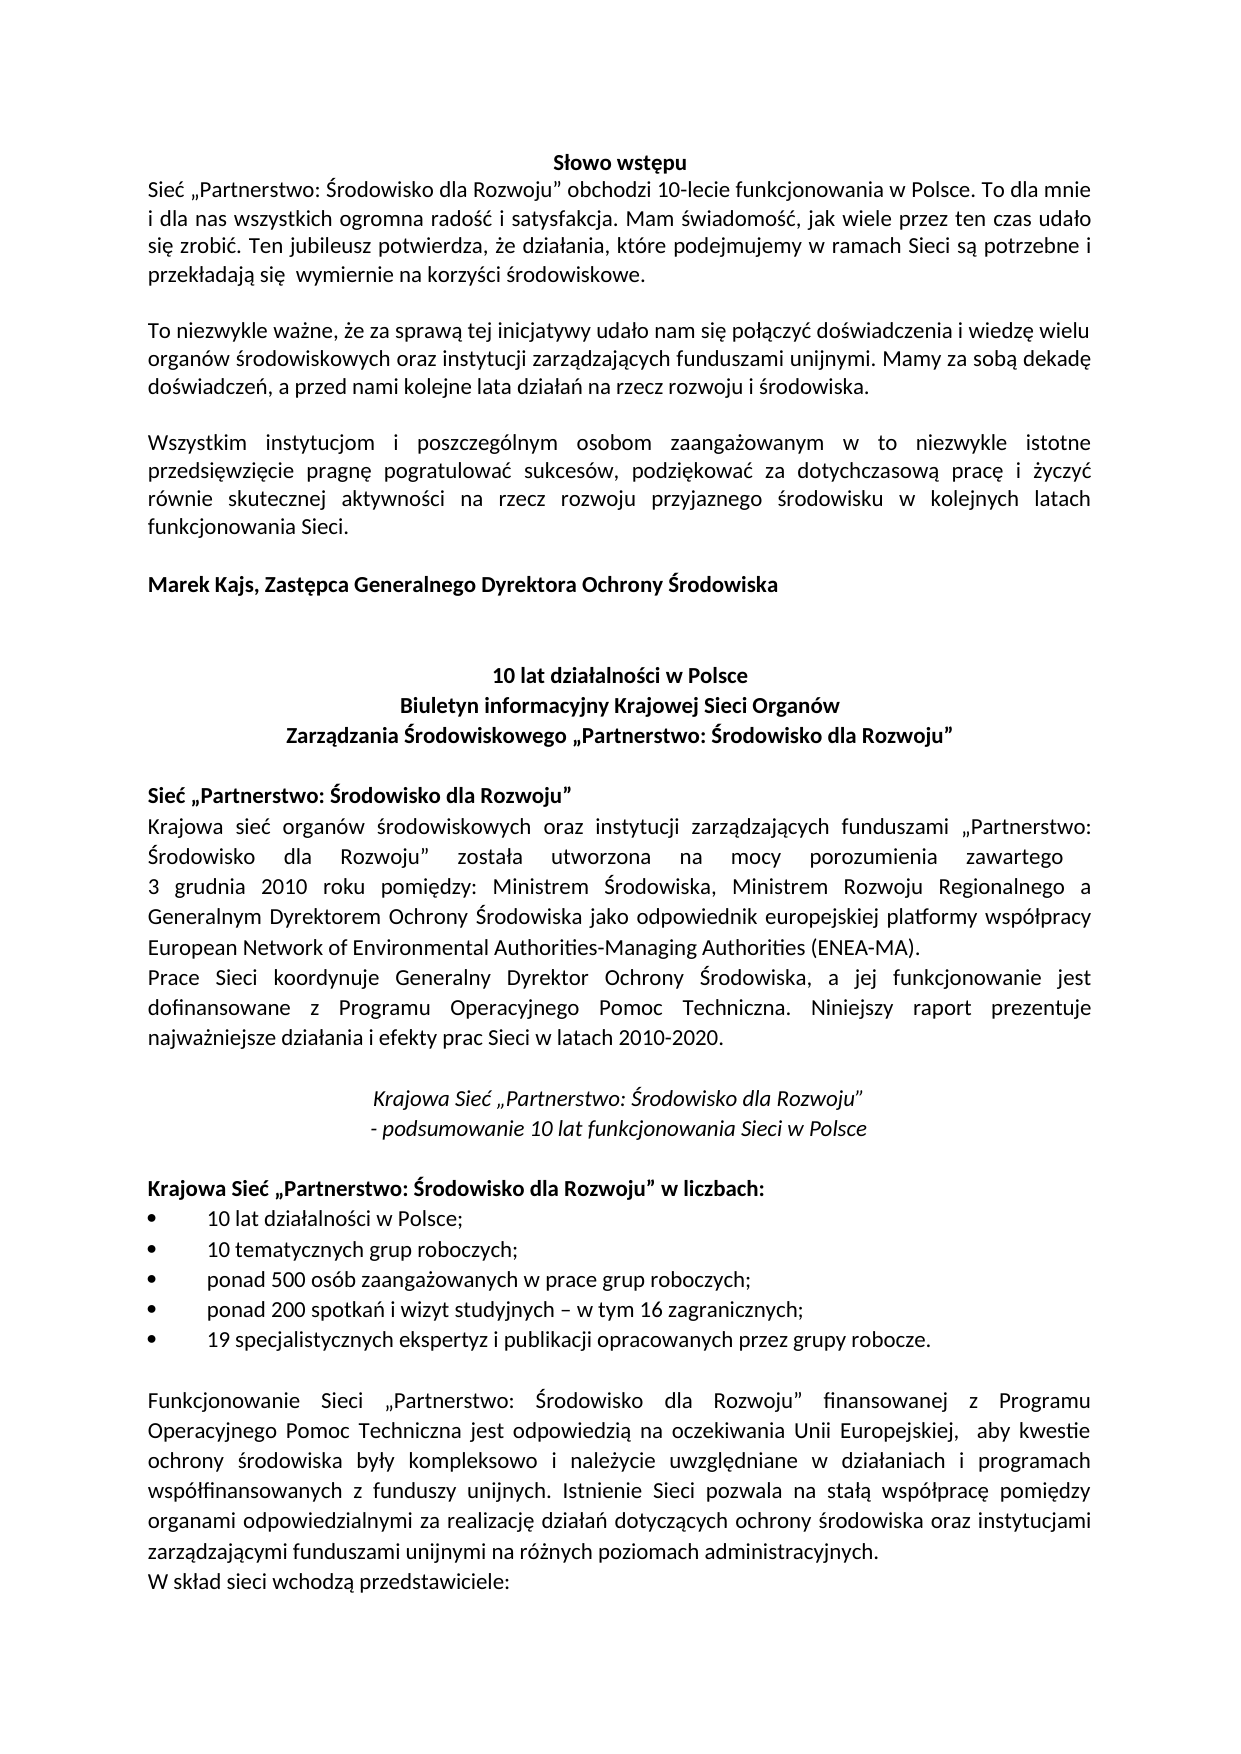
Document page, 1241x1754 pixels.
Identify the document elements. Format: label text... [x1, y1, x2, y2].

text Krajowa sieć organów środowiskowych oraz instytucji zarządzających funduszami „Partnerstwo: Środowisko dla Rozwoju” została utworzona na mocy porozumienia zawartego 3 grudnia 2010 roku pomiędzy: Ministrem Środowiska, Ministrem Rozwoju Regionalnego a Generalnym Dyrektorem Ochrony Środowiska jako odpowiednik europejskiej platformy współpracy European Network of Environmental Authorities-Managing Authorities (ENEA-MA). [148, 812, 1093, 961]
list 19 specjalistycznych ekspertyz i publikacji opracowanych przez grupy robocze. [148, 1325, 1093, 1353]
text Wszystkim instytucjom i poszczególnym osobom zaangażowanym w to niezwykle istotne przedsięwzięcie pragnę pogratulować sukcesów, podziękować za dotychczasową pracę i życzyć równie skutecznej aktywności na rzecz rozwoju przyjaznego środowisku w kolejnych latach funkcjonowania Sieci. [148, 428, 1093, 540]
text Zarządzania Środowiskowego „Partnerstwo: Środowisko dla Rozwoju” [148, 721, 1093, 749]
text 10 lat działalności w Polsce [148, 661, 1093, 689]
text Prace Sieci koordynuje Generalny Dyrektor Ochrony Środowiska, a jej funkcjonowanie jest dofinansowane z Programu Operacyjnego Pomoc Techniczna. Niniejszy raport prezentuje najważniejsze działania i efekty prac Sieci w latach 2010-2020. [148, 963, 1093, 1051]
text Biuletyn informacyjny Krajowej Sieci Organów [148, 691, 1093, 719]
text Sieć „Partnerstwo: Środowisko dla Rozwoju” obchodzi 10-lecie funkcjonowania w Polsce. To dla mnie i dla nas wszystkich ogromna radość i satysfakcja. Mam świadomość, jak wiele przez ten czas udało się zrobić. Ten jubileusz potwierdza, że działania, które podejmujemy w ramach Sieci są potrzebne i przekładają się wymiernie na korzyści środowiskowe. [148, 176, 1093, 288]
text - podsumowanie 10 lat funkcjonowania Sieci w Polsce [148, 1114, 1093, 1142]
text Krajowa Sieć „Partnerstwo: Środowisko dla Rozwoju” [148, 1084, 1093, 1112]
text Funkcjonowanie Sieci „Partnerstwo: Środowisko dla Rozwoju” finansowanej z Programu Operacyjnego Pomoc Techniczna jest odpowiedzią na oczekiwania Unii Europejskiej, aby kwestie ochrony środowiska były kompleksowo i należycie uwzględniane w działaniach i programach współfinansowanych z funduszy unijnych. Istnienie Sieci pozwala na stałą współpracę pomiędzy organami odpowiedzialnymi za realizację działań dotyczących ochrony środowiska oraz instytucjami zarządzającymi funduszami unijnymi na różnych poziomach administracyjnych. [148, 1386, 1093, 1565]
text Słowo wstępu [148, 148, 1093, 176]
text Marek Kajs, Zastępca Generalnego Dyrektora Ochrony Środowiska [148, 570, 1093, 598]
list ponad 200 spotkań i wizyt studyjnych – w tym 16 zagranicznych; [148, 1295, 1093, 1323]
list ponad 500 osób zaangażowanych w prace grup roboczych; [148, 1265, 1093, 1293]
text Sieć „Partnerstwo: Środowisko dla Rozwoju” [148, 782, 1093, 809]
text Krajowa Sieć „Partnerstwo: Środowisko dla Rozwoju” w liczbach: [148, 1174, 1093, 1202]
list 10 tematycznych grup roboczych; [148, 1235, 1093, 1263]
text To niezwykle ważne, że za sprawą tej inicjatywy udało nam się połączyć doświadczenia i wiedzę wielu organów środowiskowych oraz instytucji zarządzających funduszami unijnymi. Mamy za sobą dekadę doświadczeń, a przed nami kolejne lata działań na rzecz rozwoju i środowiska. [148, 316, 1093, 400]
list 10 lat działalności w Polsce; [148, 1204, 1093, 1232]
text W skład sieci wchodzą przedstawiciele: [148, 1567, 1093, 1595]
